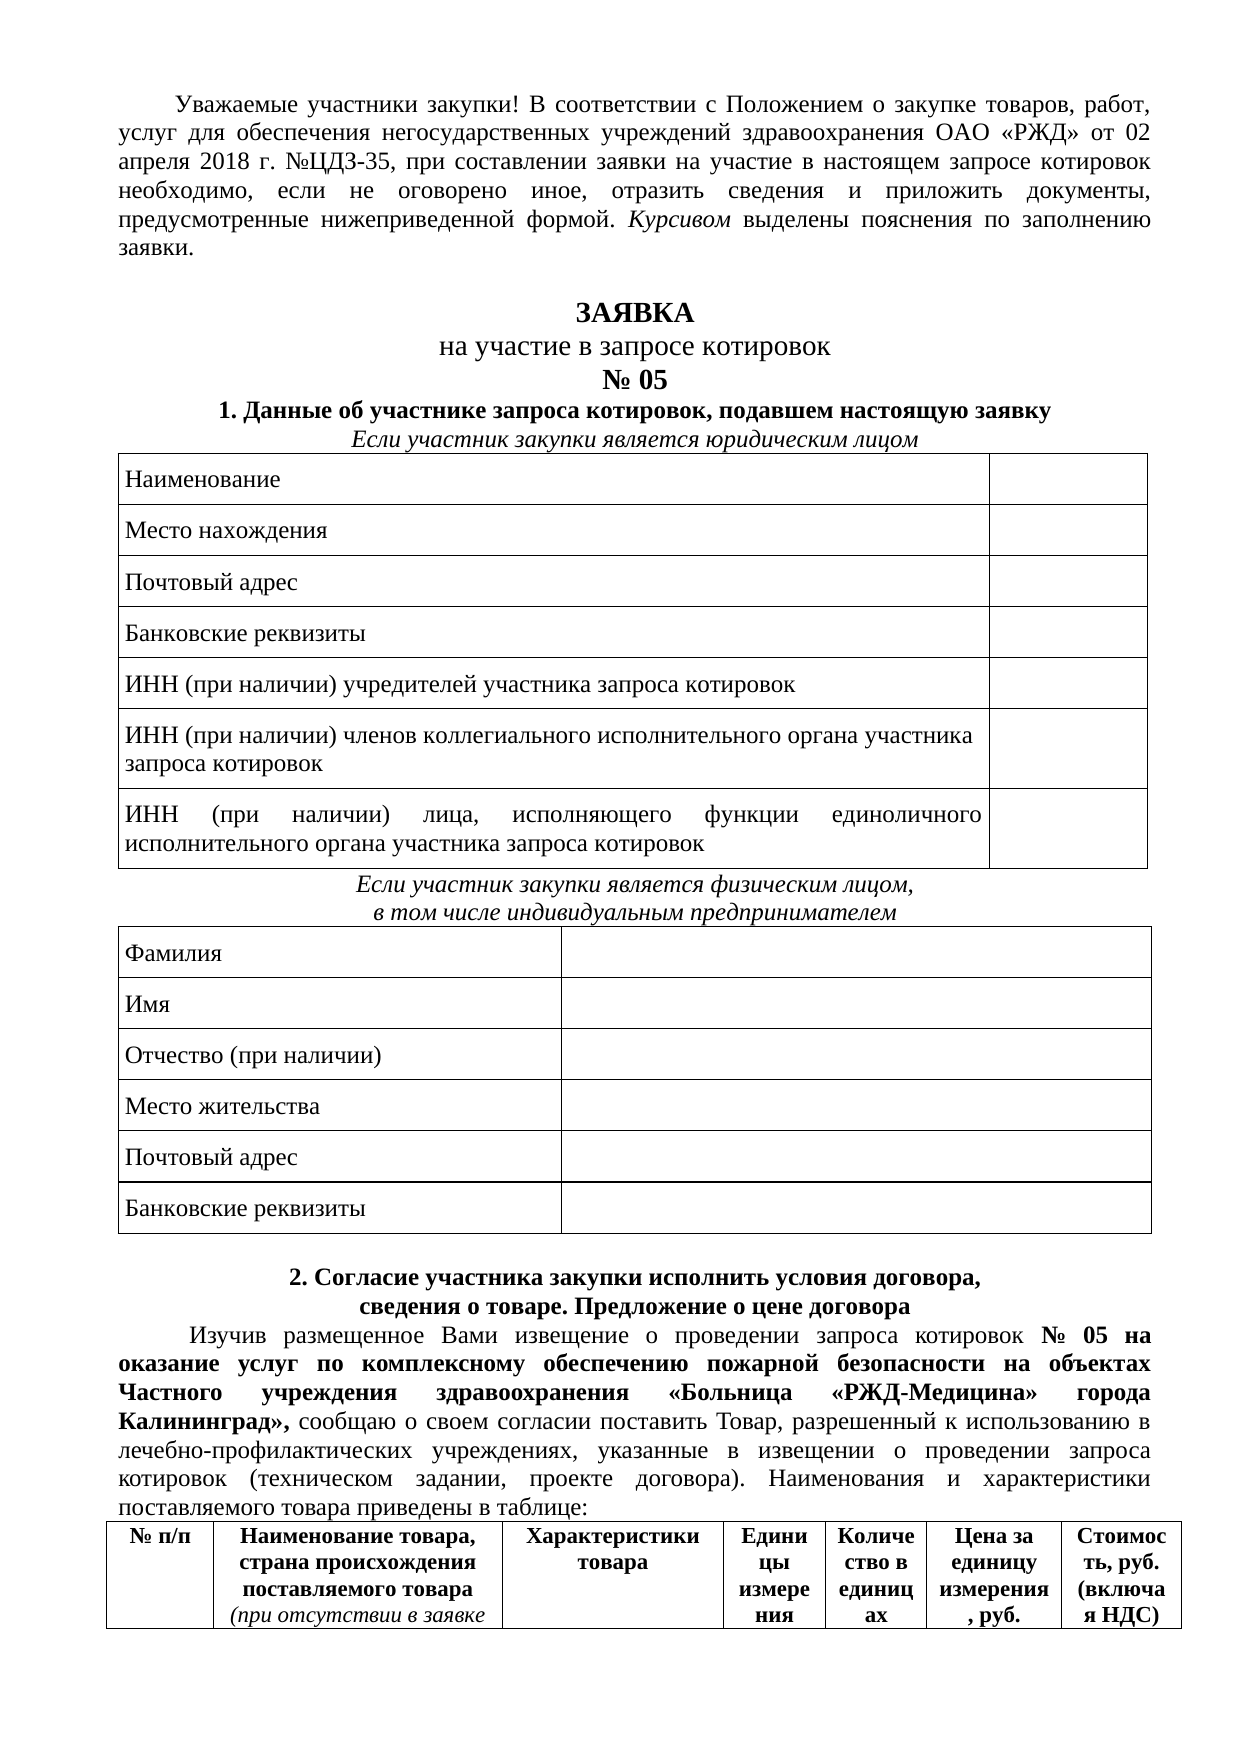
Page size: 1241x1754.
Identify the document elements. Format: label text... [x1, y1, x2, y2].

table_cell Банковские реквизиты [119, 1183, 561, 1232]
table_cell Банковские реквизиты [119, 607, 989, 657]
table_header [990, 454, 1147, 504]
table_header Единицы измерения [724, 1522, 825, 1627]
table_cell Отчество (при наличии) [119, 1029, 561, 1079]
table_cell Место нахождения [119, 505, 989, 555]
text № 05 [118, 362, 1152, 395]
text Если участник закупки является юридическим лицом [118, 424, 1152, 453]
text 2. Согласие участника закупки исполнить условия договора, [118, 1262, 1152, 1291]
table_cell [562, 1029, 1151, 1079]
table_cell [990, 709, 1147, 788]
text ЗАЯВКА [118, 295, 1152, 328]
text в том числе индивидуальным предпринимателем [118, 897, 1152, 926]
table_cell [562, 978, 1151, 1028]
table_cell Имя [119, 978, 561, 1028]
text Если участник закупки является физическим лицом, [118, 869, 1152, 897]
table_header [1062, 1522, 1181, 1627]
text сведения о товаре. Предложение о цене договора [118, 1291, 1152, 1320]
table_cell [562, 1183, 1151, 1232]
table_header [562, 927, 1151, 977]
table_cell [990, 607, 1147, 657]
table_header Наименование [119, 454, 989, 504]
table_cell ИНН (при наличии) членов коллегиального исполнительного органа участника запроса котировок [119, 709, 989, 788]
table_header № п/п [107, 1522, 213, 1627]
table_cell ИНН (при наличии) лица, исполняющего функции единоличного исполнительного органа участника запроса котировок [119, 789, 989, 868]
table_cell Почтовый адрес [119, 1131, 561, 1181]
text 1. Данные об участнике запроса котировок, подавшем настоящую заявку [118, 395, 1152, 424]
text Уважаемые участники закупки! В соответствии с Положением о закупке товаров, работ, услуг для обеспечения негосударственных учреждений здравоохранения ОАО «РЖД» от 02 апреля 2018 г. №ЦДЗ-35, при составлении заявки на участие в настоящем запросе котировок необходимо, если не оговорено иное, отразить сведения и приложить документы, предусмотренные нижеприведенной формой. Курсивом выделены пояснения по заполнению заявки. [118, 89, 1152, 261]
table_cell Место жительства [119, 1080, 561, 1130]
table_cell [990, 658, 1147, 708]
table_cell [990, 789, 1147, 868]
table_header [214, 1522, 502, 1627]
table_cell [990, 556, 1147, 606]
table_cell Почтовый адрес [119, 556, 989, 606]
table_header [503, 1522, 723, 1627]
table_header Фамилия [119, 927, 561, 977]
text на участие в запросе котировок [118, 328, 1152, 362]
title Изучив размещенное Вами извещение о проведении запроса котировок № 05 на оказание услуг по комплексному обеспечению пожарной безопасности на объектах Частного учреждения здравоохранения «Больница «РЖД-Медицина» города Калининград», сообщаю о своем согласии поставить Товар, разрешенный к использованию в лечебно-профилактических учреждениях, указанные в извещении о проведении запроса котировок (техническом задании, проекте договора). Наименования и характеристики поставляемого товара приведены в таблице: [118, 1320, 1152, 1521]
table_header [826, 1522, 926, 1627]
table_cell [990, 505, 1147, 555]
table_cell [562, 1131, 1151, 1181]
table_cell ИНН (при наличии) учредителей участника запроса котировок [119, 658, 989, 708]
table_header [927, 1522, 1061, 1627]
table_cell [562, 1080, 1151, 1130]
